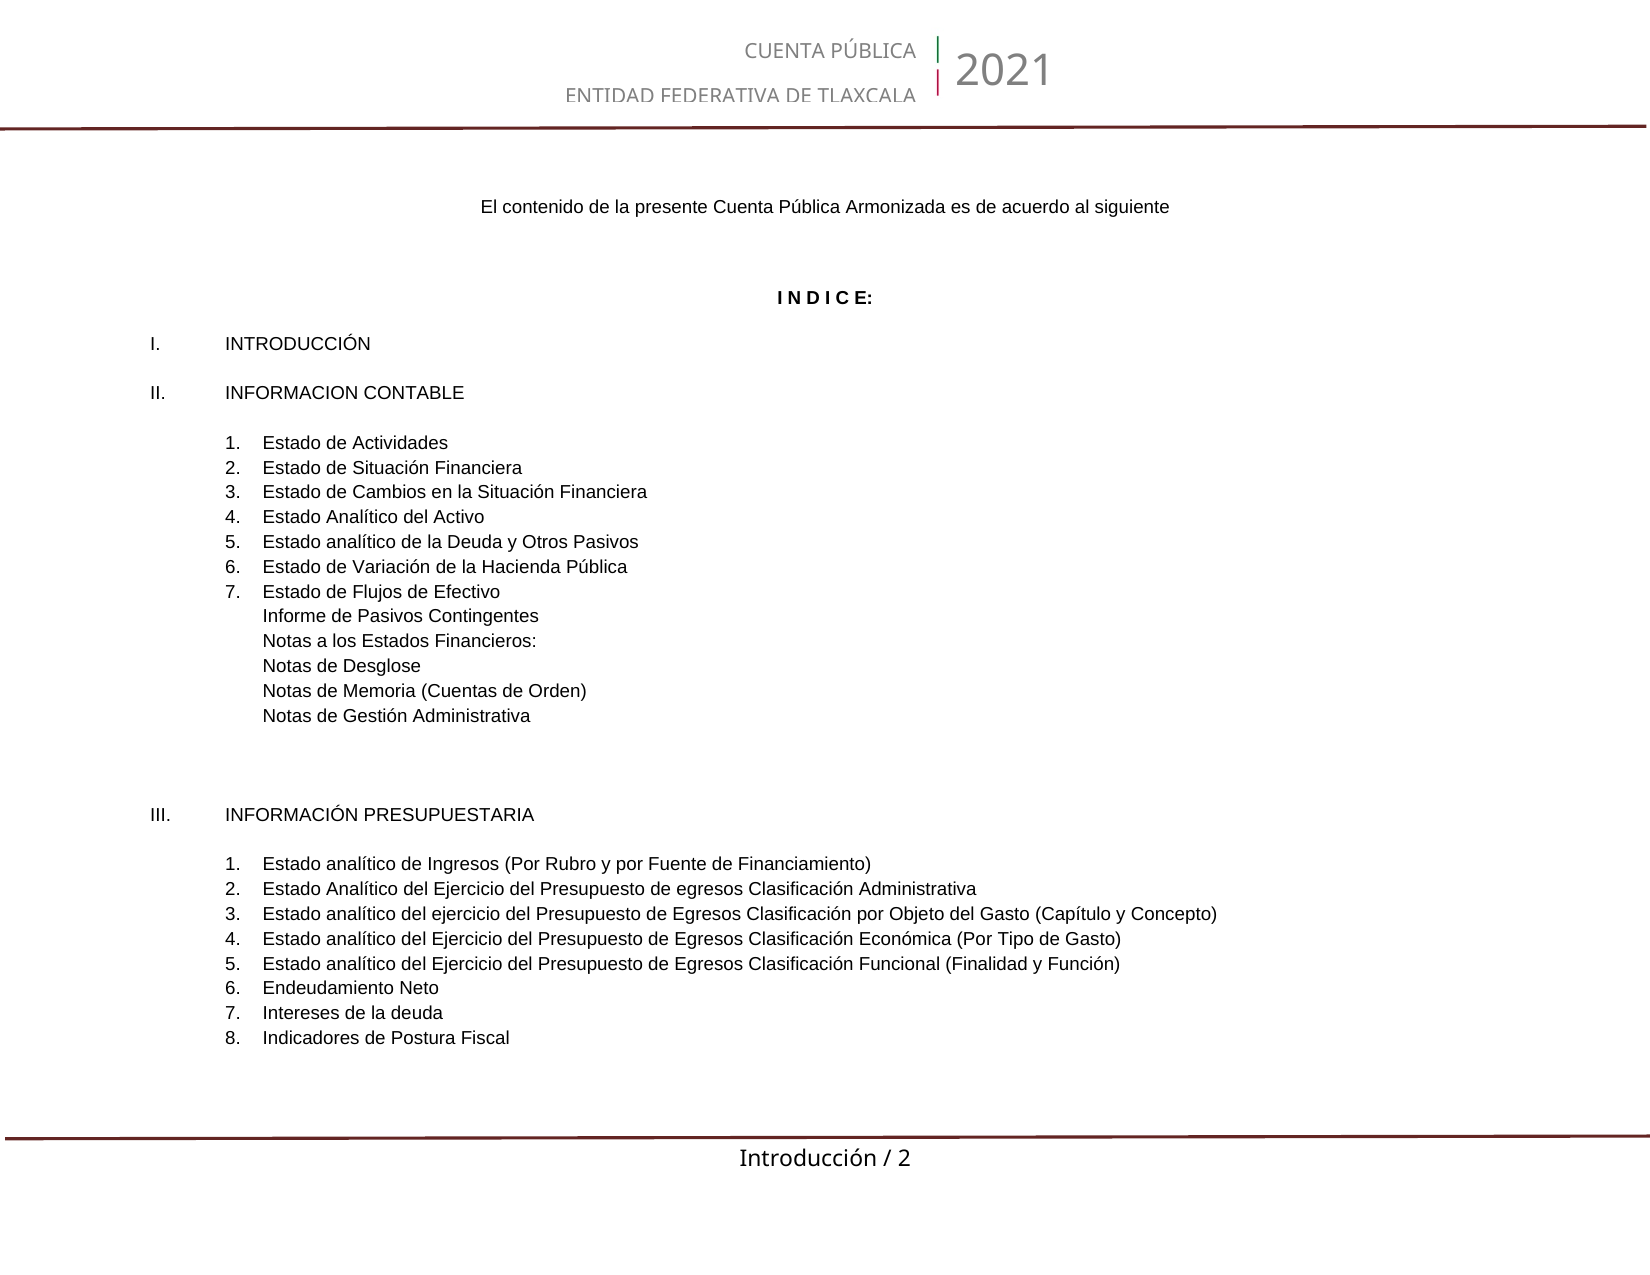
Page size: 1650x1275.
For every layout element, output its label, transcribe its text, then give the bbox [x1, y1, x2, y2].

text I N D I C E: [112, 287, 1537, 308]
list Notas de Gestión Administrativa [262, 704, 1537, 726]
list Notas a los Estados Financieros: [262, 630, 1537, 652]
list Estado de Situación Financiera [225, 456, 1537, 478]
list Estado de Cambios en la Situación Financiera [225, 481, 1537, 503]
list Notas de Memoria (Cuentas de Orden) [262, 679, 1537, 701]
list Estado de Variación de la Hacienda Pública [225, 556, 1537, 577]
list Estado Analítico del Ejercicio del Presupuesto de egresos Clasificación Administrativa [225, 878, 1537, 899]
list Notas de Desglose [262, 655, 1537, 676]
list Estado analítico del Ejercicio del Presupuesto de Egresos Clasificación Funcional (Finalidad y Función) [225, 952, 1537, 974]
list Indicadores de Postura Fiscal [225, 1027, 1537, 1048]
list Intereses de la deuda [225, 1002, 1537, 1023]
list Endeudamiento Neto [225, 977, 1537, 999]
list Estado analítico del ejercicio del Presupuesto de Egresos Clasificación por Objeto del Gasto (Capítulo y Concepto) [225, 903, 1537, 924]
list Estado analítico de Ingresos (Por Rubro y por Fuente de Financiamiento) [225, 853, 1537, 875]
list Estado de Flujos de Efectivo [225, 580, 1537, 602]
list INTRODUCCIÓN [150, 332, 1537, 354]
list Estado Analítico del Activo [225, 506, 1537, 528]
list Informe de Pasivos Contingentes [262, 605, 1537, 627]
list INFORMACION CONTABLE [150, 382, 1537, 404]
list INFORMACIÓN PRESUPUESTARIA [150, 803, 1537, 825]
text El contenido de la presente Cuenta Pública Armonizada es de acuerdo al siguiente [112, 196, 1537, 217]
picture [930, 27, 951, 99]
list Estado analítico de la Deuda y Otros Pasivos [225, 531, 1537, 552]
list Estado de Actividades [225, 432, 1537, 453]
list Estado analítico del Ejercicio del Presupuesto de Egresos Clasificación Económica (Por Tipo de Gasto) [225, 927, 1537, 949]
